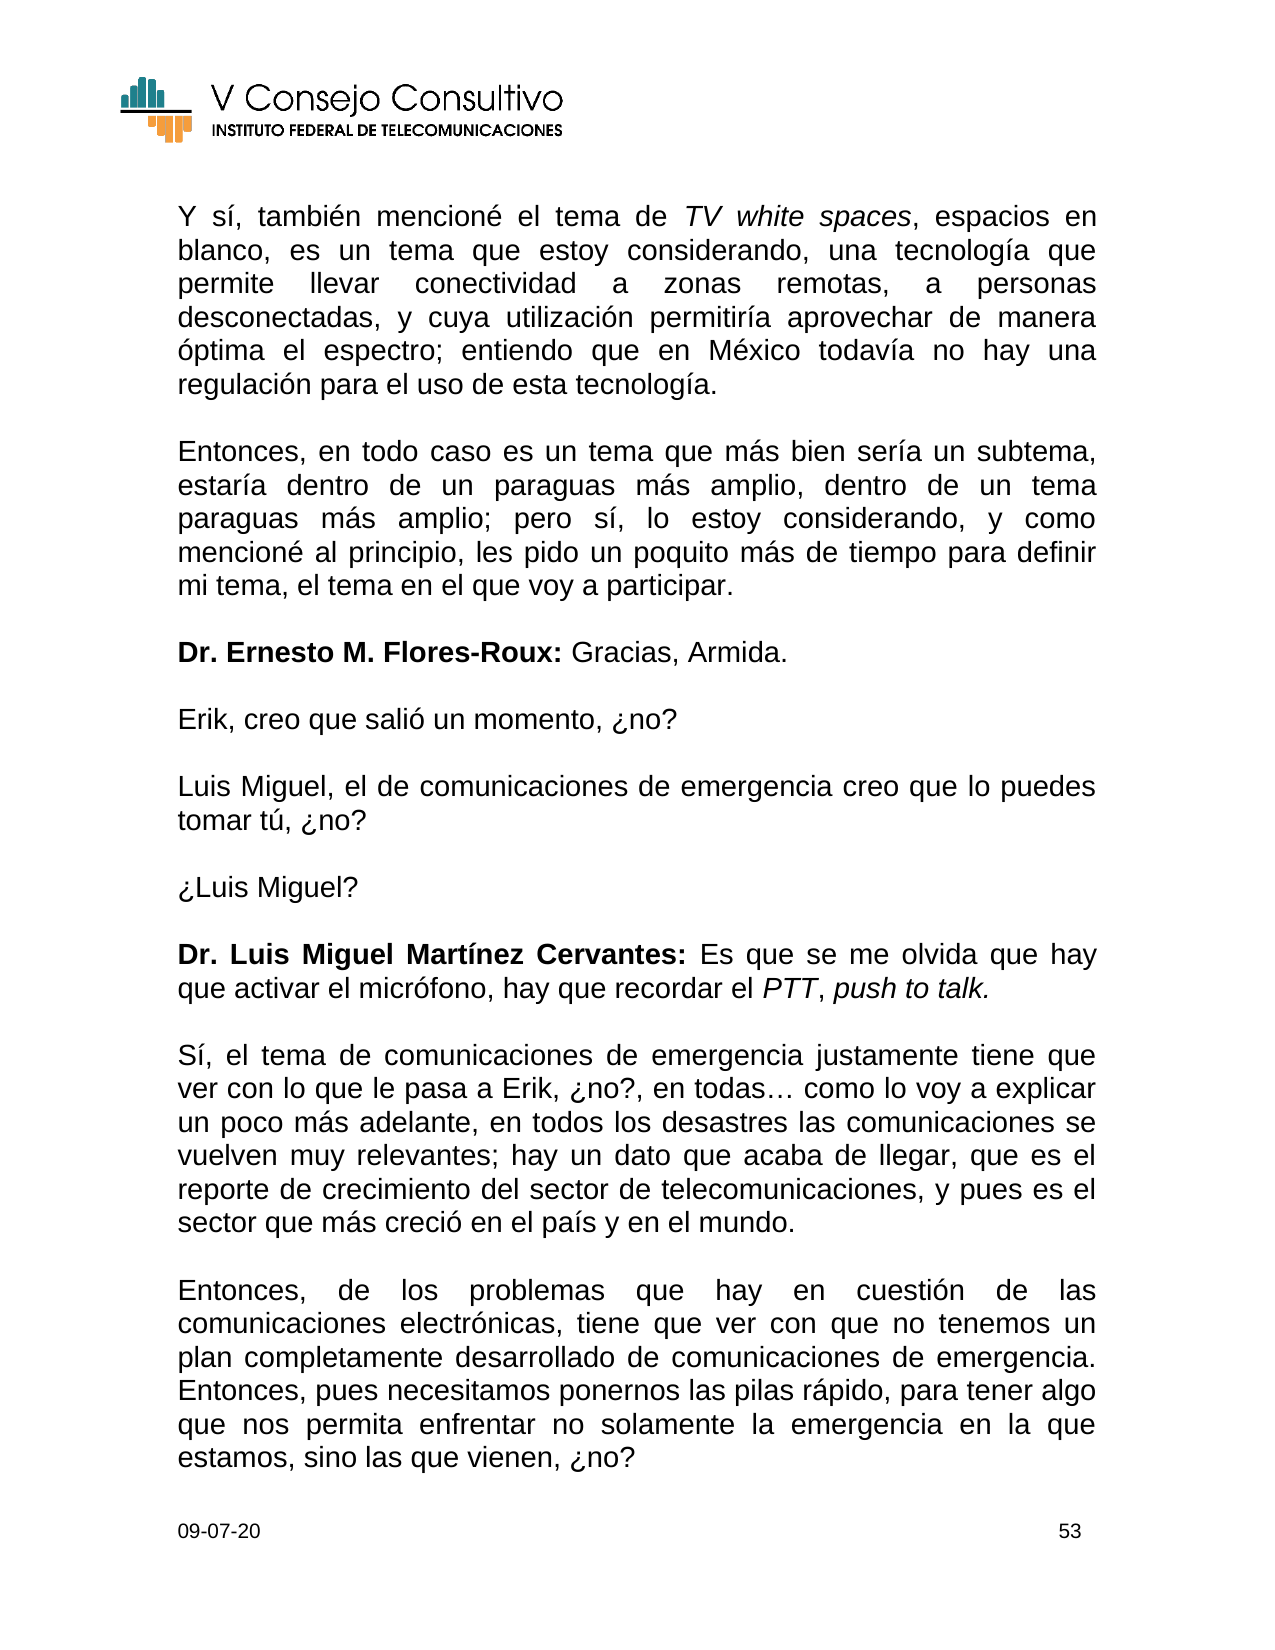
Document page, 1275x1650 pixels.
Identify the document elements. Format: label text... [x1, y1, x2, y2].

text Entonces, en todo caso es un tema que más bien sería un subtema, estaría dentro de un paraguas más amplio, dentro de un tema paraguas más amplio; pero sí, lo estoy considerando, y como mencioné al principio, les pido un poquito más de tiempo para definir mi tema, el tema en el que voy a participar. [177, 434, 1098, 602]
text ¿Luis Miguel? [177, 870, 1098, 904]
text Sí, el tema de comunicaciones de emergencia justamente tiene que ver con lo que le pasa a Erik, ¿no?, en todas… como lo voy a explicar un poco más adelante, en todos los desastres las comunicaciones se vuelven muy relevantes; hay un dato que acaba de llegar, que es el reporte de crecimiento del sector de telecomunicaciones, y pues es el sector que más creció en el país y en el mundo. [177, 1038, 1098, 1239]
text Erik, creo que salió un momento, ¿no? [177, 702, 1098, 736]
text Y sí, también mencioné el tema de TV white spaces, espacios en blanco, es un tema que estoy considerando, una tecnología que permite llevar conectividad a zonas remotas, a personas desconectadas, y cuya utilización permitiría aprovechar de manera óptima el espectro; entiendo que en México todavía no hay una regulación para el uso de esta tecnología. [177, 199, 1098, 401]
text Luis Miguel, el de comunicaciones de emergencia creo que lo puedes tomar tú, ¿no? [177, 769, 1098, 837]
text Dr. Luis Miguel Martínez Cervantes: Es que se me olvida que hay que activar el micrófono, hay que recordar el PTT, push to talk. [177, 937, 1098, 1004]
text Dr. Ernesto M. Flores-Roux: Gracias, Armida. [177, 635, 1098, 669]
text Entonces, de los problemas que hay en cuestión de las comunicaciones electrónicas, tiene que ver con que no tenemos un plan completamente desarrollado de comunicaciones de emergencia. Entonces, pues necesitamos ponernos las pilas rápido, para tener algo que nos permita enfrentar no solamente la emergencia en la que estamos, sino las que vienen, ¿no? [177, 1273, 1098, 1474]
picture [114, 70, 571, 142]
